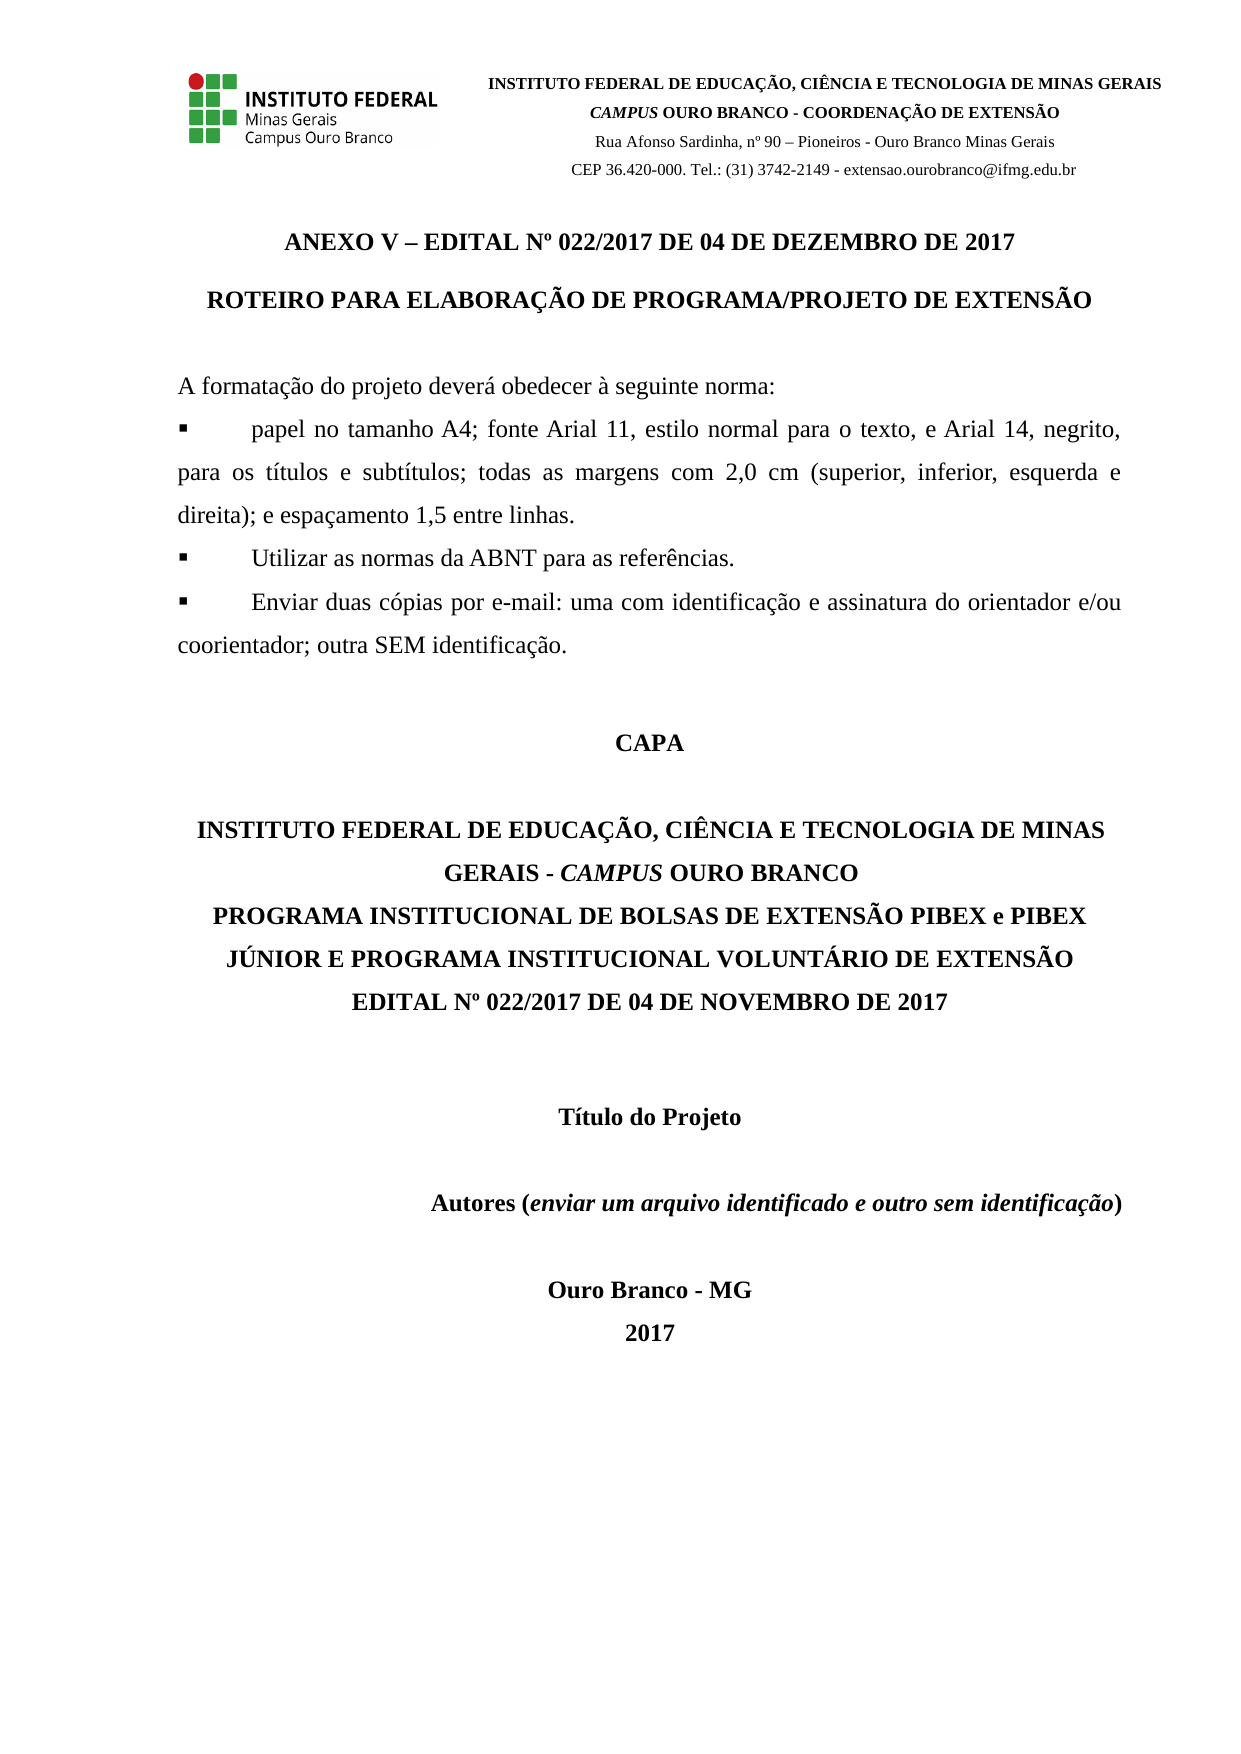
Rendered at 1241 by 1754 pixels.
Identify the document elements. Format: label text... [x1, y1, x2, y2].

text INSTITUTO FEDERAL DE EDUCAÇÃO, CIÊNCIA E TECNOLOGIA DE MINAS GERAIS - CAMPUS OURO BRANCO [177, 815, 1125, 887]
text A formatação do projeto deverá obedecer à seguinte norma: [177, 371, 1122, 400]
list Utilizar as normas da ABNT para as referências. [177, 543, 1122, 572]
text ANEXO V – EDITAL Nº 022/2017 DE 04 DE DEZEMBRO DE 2017 [177, 227, 1122, 256]
text Ouro Branco - MG [177, 1275, 1122, 1303]
text EDITAL Nº 022/2017 DE 04 DE NOVEMBRO DE 2017 [177, 987, 1122, 1016]
text Título do Projeto [177, 1102, 1122, 1131]
text 2017 [177, 1318, 1122, 1347]
list Enviar duas cópias por e-mail: uma com identificação e assinatura do orientador e/ou coorientador; outra SEM identificação. [177, 587, 1122, 658]
text CAPA [177, 728, 1122, 757]
text PROGRAMA INSTITUCIONAL DE BOLSAS DE EXTENSÃO PIBEX e PIBEX JÚNIOR E PROGRAMA INSTITUCIONAL VOLUNTÁRIO DE EXTENSÃO [177, 901, 1122, 973]
picture [188, 73, 438, 147]
text ROTEIRO PARA ELABORAÇÃO DE PROGRAMA/PROJETO DE EXTENSÃO [177, 285, 1122, 313]
list papel no tamanho A4; fonte Arial 11, estilo normal para o texto, e Arial 14, negrito, para os títulos e subtítulos; todas as margens com 2,0 cm (superior, inferior, esquerda e direita); e espaçamento 1,5 entre linhas. [177, 414, 1122, 529]
text Autores (enviar um arquivo identificado e outro sem identificação) [177, 1188, 1122, 1217]
